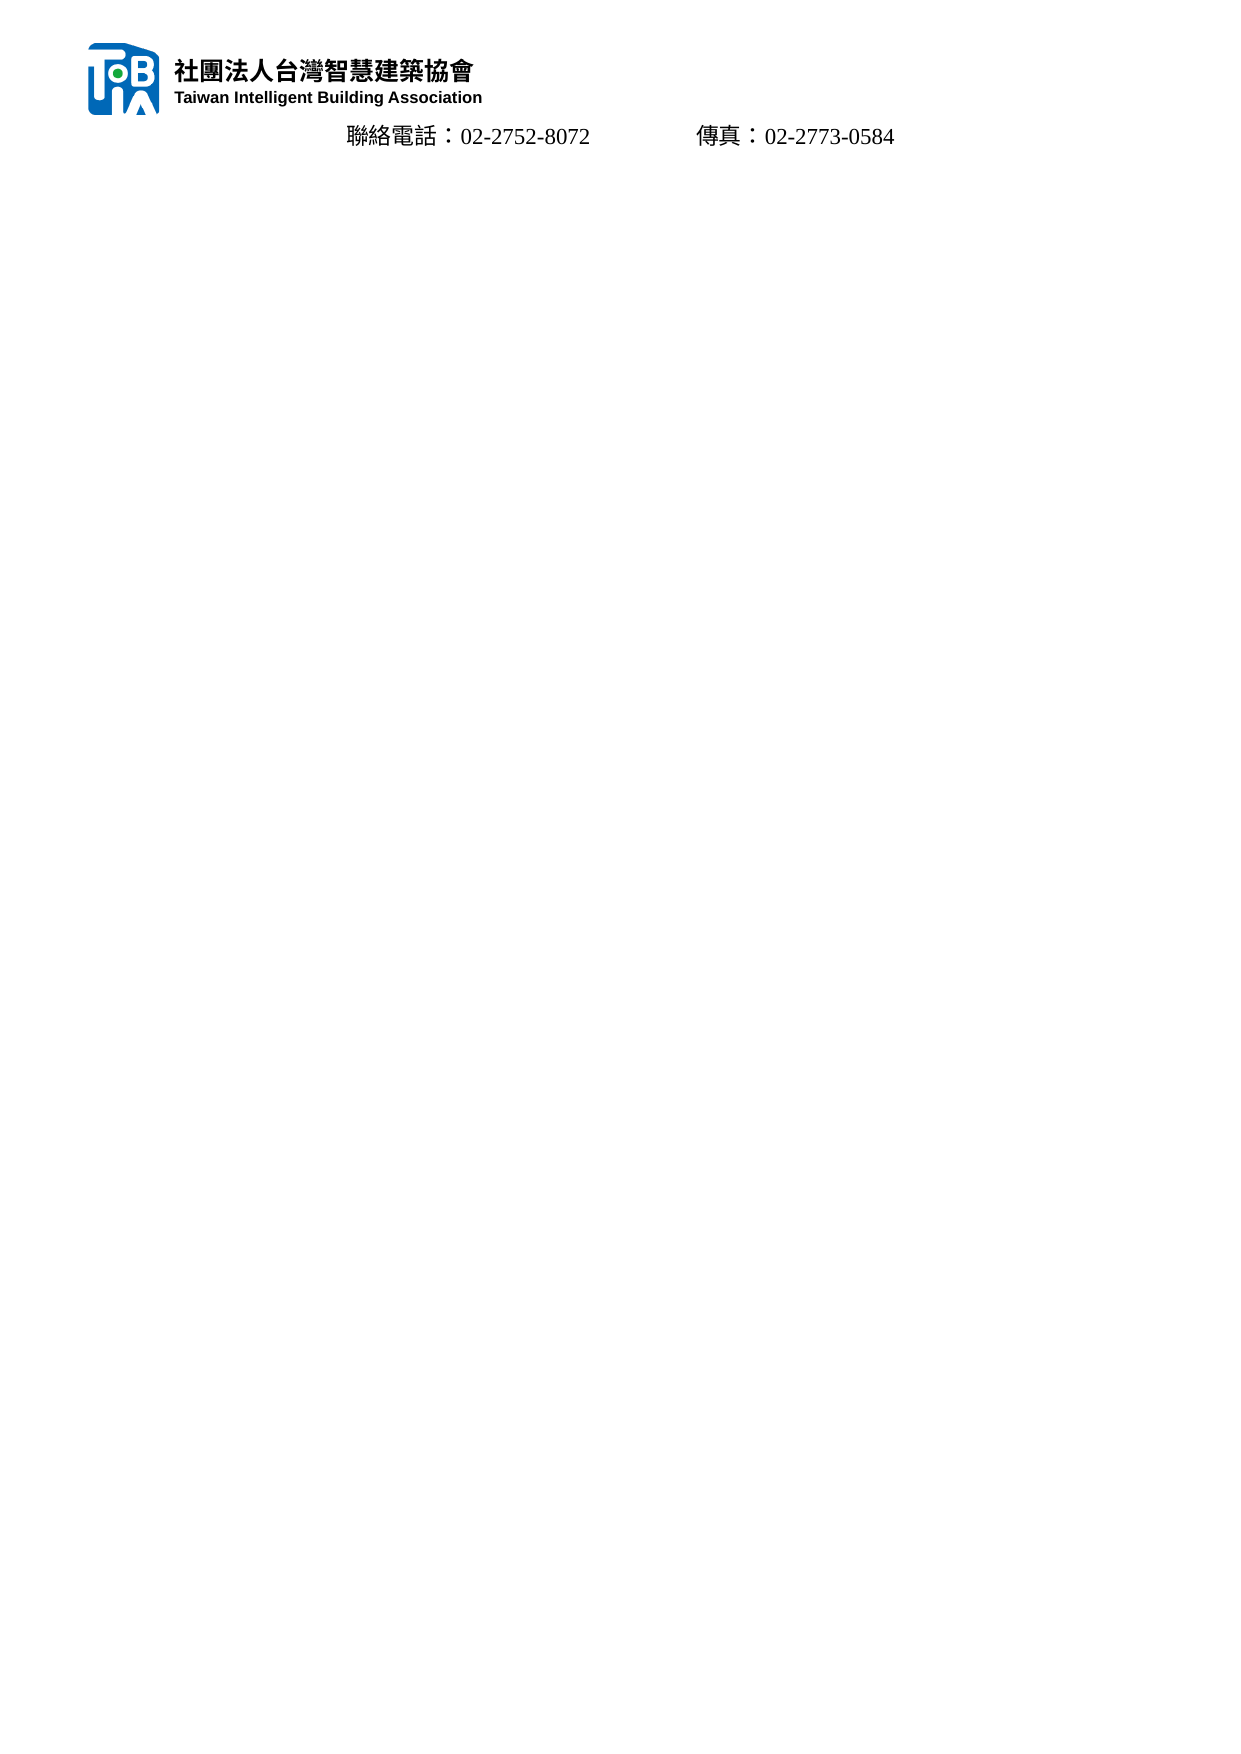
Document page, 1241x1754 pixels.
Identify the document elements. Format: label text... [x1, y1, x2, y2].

text 聯絡電話：02-2752-8072 傳真：02-2773-0584 [89, 118, 1152, 151]
picture [88, 43, 160, 115]
